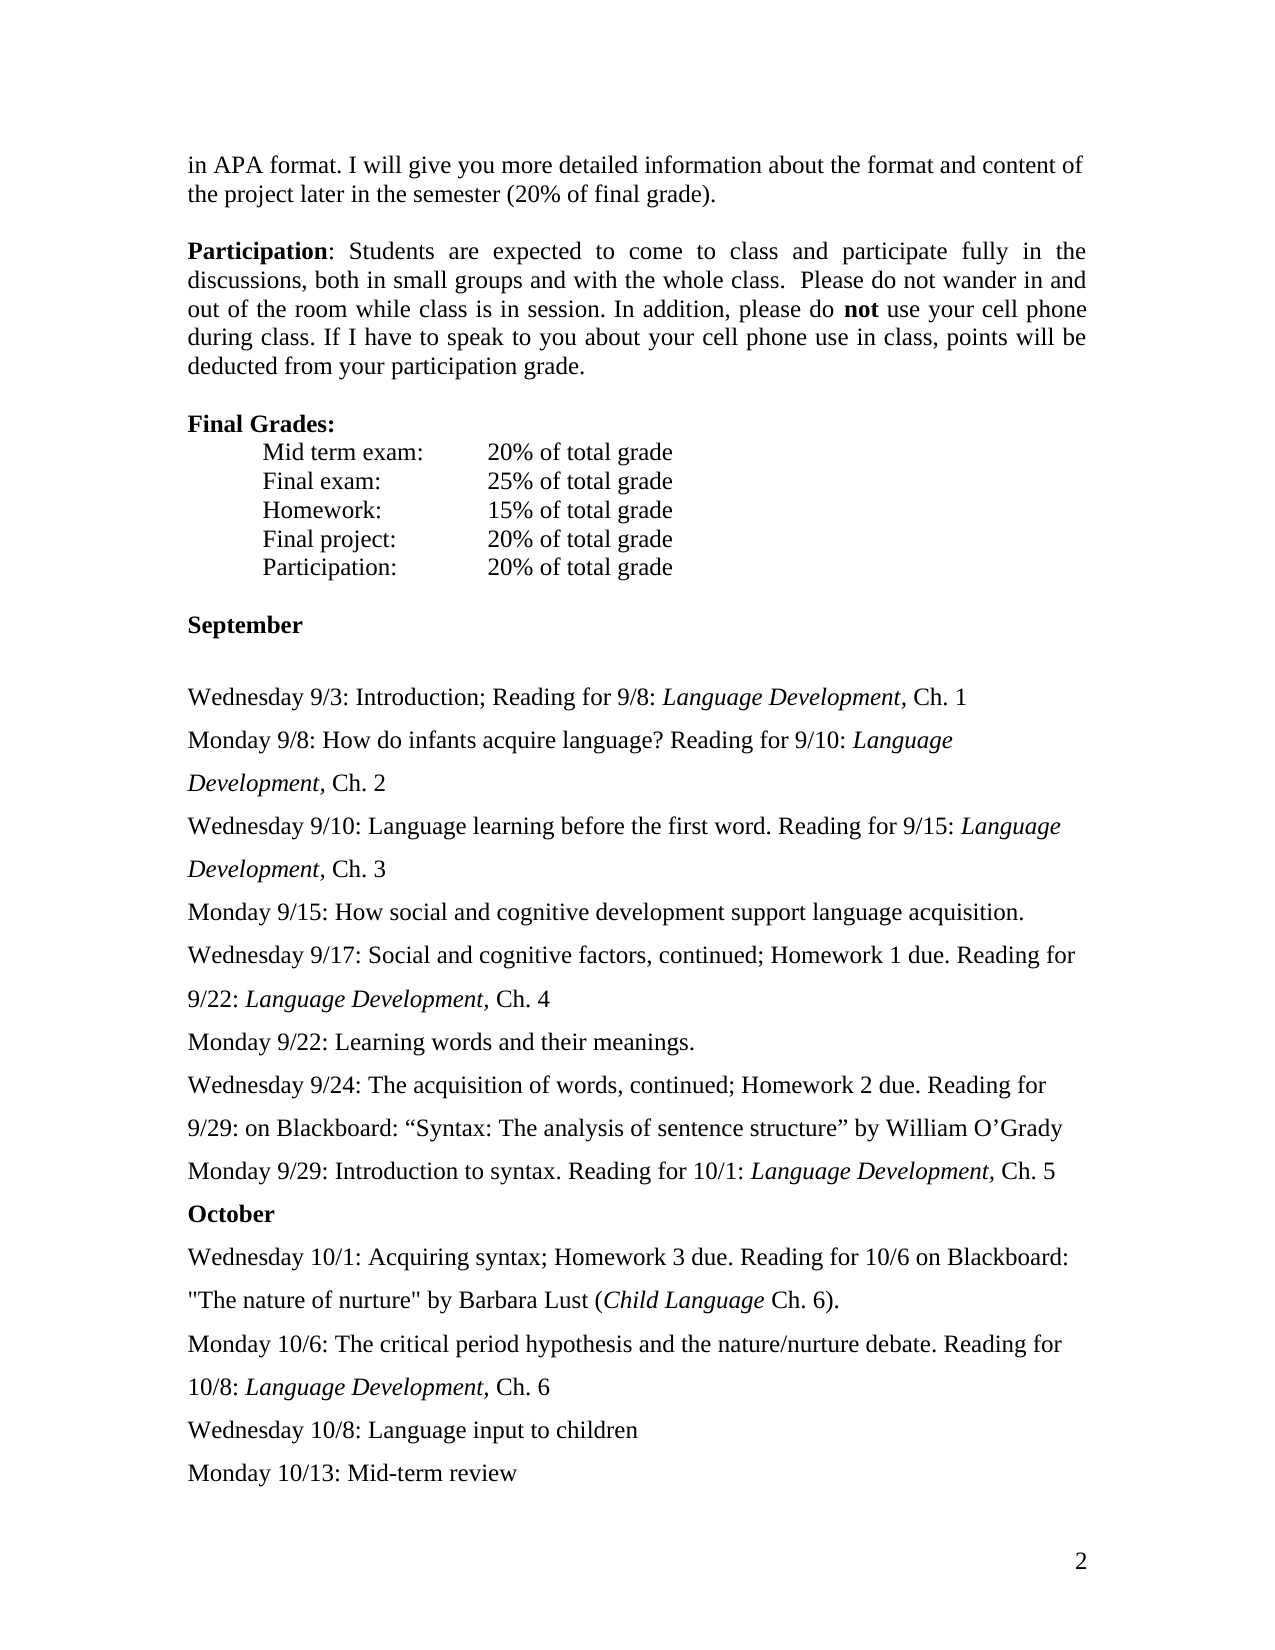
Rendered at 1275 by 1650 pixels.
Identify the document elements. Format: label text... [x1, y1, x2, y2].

text Monday 9/15: How social and cognitive development support language acquisition. [187, 897, 1087, 926]
text Wednesday 9/10: Language learning before the first word. Reading for 9/15: Language Development, Ch. 3 [187, 811, 1087, 883]
text Wednesday 9/17: Social and cognitive factors, continued; Homework 1 due. Reading for 9/22: Language Development, Ch. 4 [187, 941, 1087, 1012]
text Wednesday 10/1: Acquiring syntax; Homework 3 due. Reading for 10/6 on Blackboard: "The nature of nurture" by Barbara Lust (Child Language Ch. 6). [187, 1242, 1087, 1314]
text Wednesday 9/3: Introduction; Reading for 9/8: Language Development, Ch. 1 [187, 682, 1087, 711]
text Monday 10/6: The critical period hypothesis and the nature/nurture debate. Reading for 10/8: Language Development, Ch. 6 [187, 1329, 1087, 1401]
text Final Grades: [187, 409, 1087, 437]
text Final exam: 25% of total grade [187, 466, 1087, 495]
text Homework: 15% of total grade [187, 495, 1087, 524]
text Monday 9/29: Introduction to syntax. Reading for 10/1: Language Development, Ch. 5 [187, 1156, 1087, 1185]
text Monday 10/13: Mid-term review [187, 1458, 1087, 1487]
text Wednesday 10/8: Language input to children [187, 1415, 1087, 1444]
text Wednesday 9/24: The acquisition of words, continued; Homework 2 due. Reading for 9/29: on Blackboard: “Syntax: The analysis of sentence structure” by William O’Grady [187, 1070, 1087, 1142]
text October [187, 1199, 1087, 1228]
text Final project: 20% of total grade [187, 524, 1087, 552]
text Monday 9/22: Learning words and their meanings. [187, 1027, 1087, 1056]
text September [187, 610, 1087, 639]
text Monday 9/8: How do infants acquire language? Reading for 9/10: Language Development, Ch. 2 [187, 725, 1087, 797]
text Participation: Students are expected to come to class and participate fully in the discussions, both in small groups and with the whole class. Please do not wander in and out of the room while class is in session. In addition, please do not use your cell phone during class. If I have to speak to you about your cell phone use in class, points will be deducted from your participation grade. [187, 236, 1087, 380]
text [187, 150, 1087, 207]
text Participation: 20% of total grade [187, 552, 1087, 581]
text Mid term exam: 20% of total grade [187, 437, 1087, 466]
